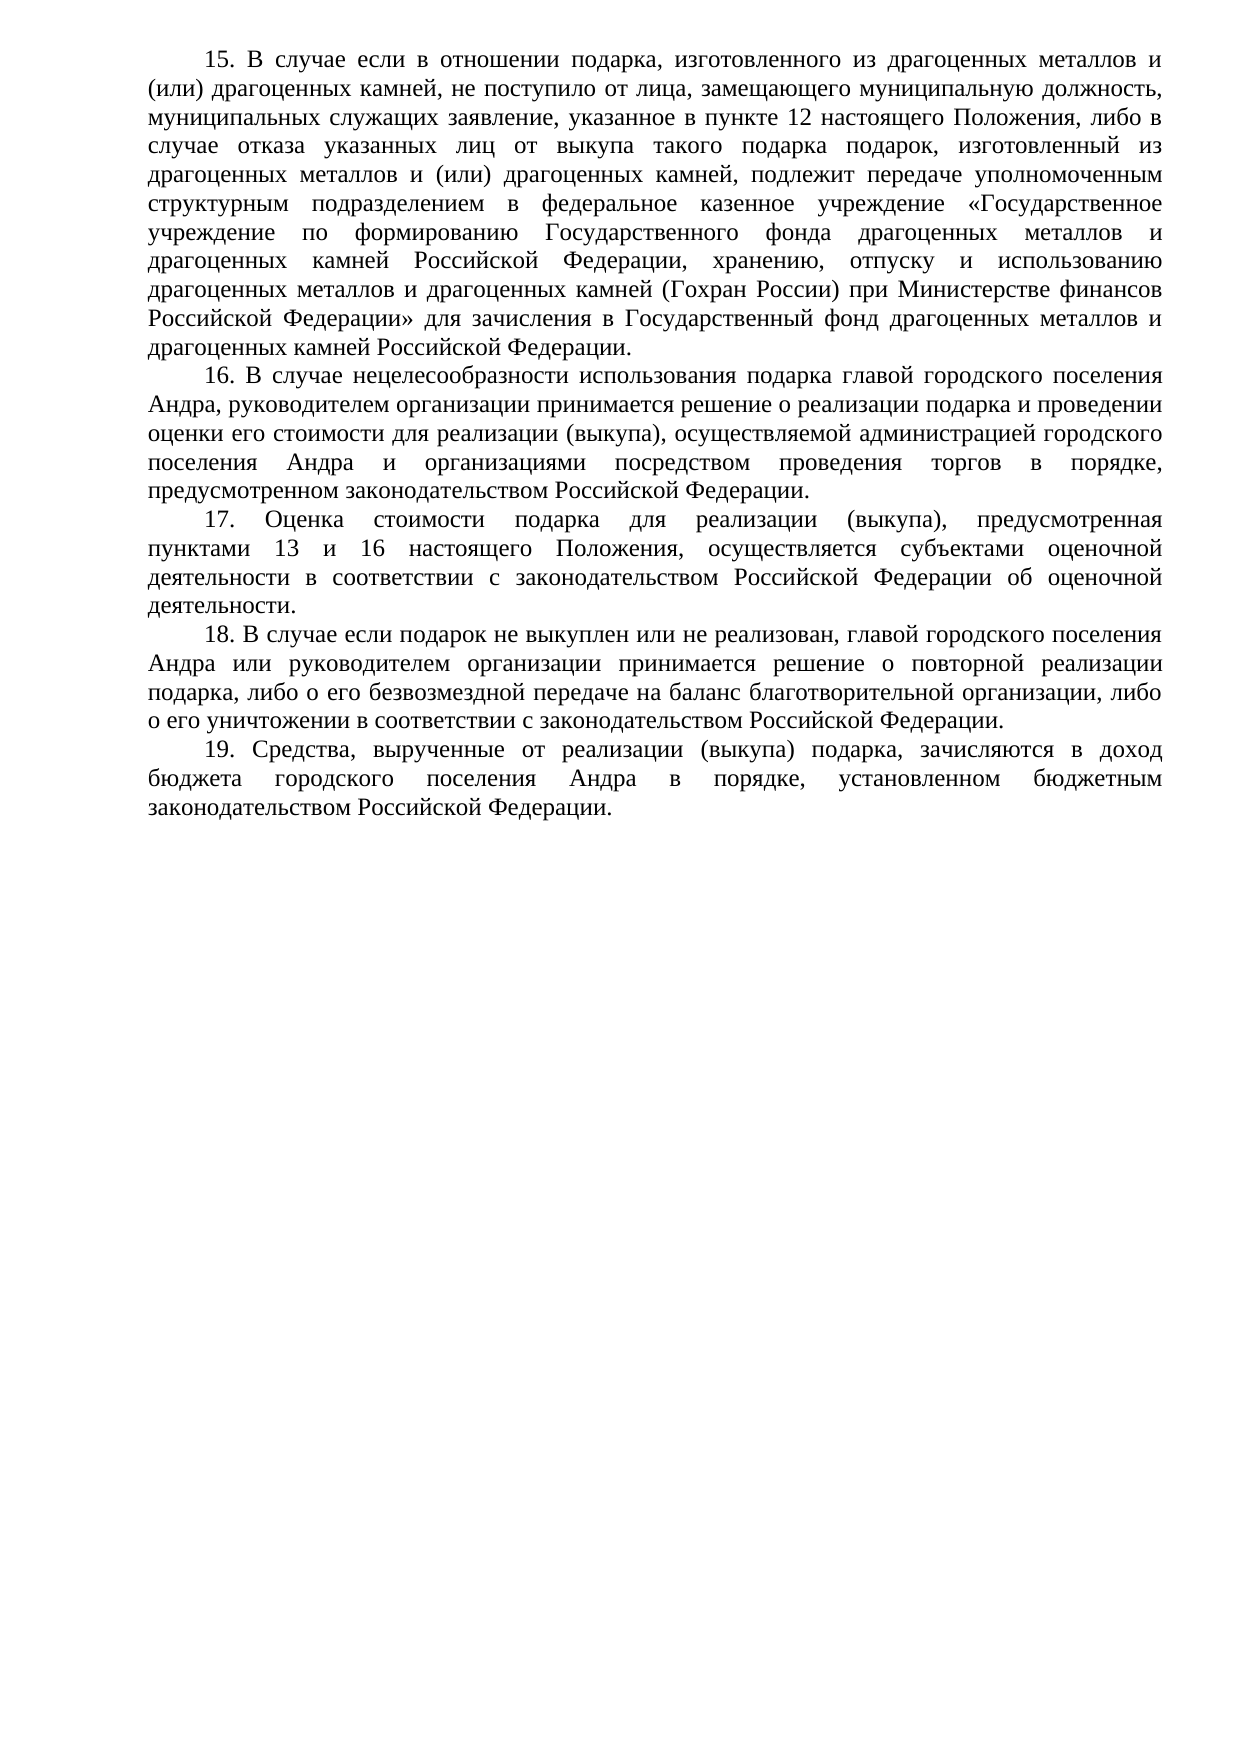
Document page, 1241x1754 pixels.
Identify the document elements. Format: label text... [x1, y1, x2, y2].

text 18. В случае если подарок не выкуплен или не реализован, главой городского поселения Андра или руководителем организации принимается решение о повторной реализации подарка, либо о его безвозмездной передаче на баланс благотворительной организации, либо о его уничтожении в соответствии с законодательством Российской Федерации. [148, 619, 1163, 734]
text 17. Оценка стоимости подарка для реализации (выкупа), предусмотренная пунктами 13 и 16 настоящего Положения, осуществляется субъектами оценочной деятельности в соответствии с законодательством Российской Федерации об оценочной деятельности. [148, 504, 1163, 619]
text 15. В случае если в отношении подарка, изготовленного из драгоценных металлов и (или) драгоценных камней, не поступило от лица, замещающего муниципальную должность, муниципальных служащих заявление, указанное в пункте 12 настоящего Положения, либо в случае отказа указанных лиц от выкупа такого подарка подарок, изготовленный из драгоценных металлов и (или) драгоценных камней, подлежит передаче уполномоченным структурным подразделением в федеральное казенное учреждение «Государственное учреждение по формированию Государственного фонда драгоценных металлов и драгоценных камней Российской Федерации, хранению, отпуску и использованию драгоценных металлов и драгоценных камней (Гохран России) при Министерстве финансов Российской Федерации» для зачисления в Государственный фонд драгоценных металлов и драгоценных камней Российской Федерации. [148, 44, 1163, 361]
text 16. В случае нецелесообразности использования подарка главой городского поселения Андра, руководителем организации принимается решение о реализации подарка и проведении оценки его стоимости для реализации (выкупа), осуществляемой администрацией городского поселения Андра и организациями посредством проведения торгов в порядке, предусмотренном законодательством Российской Федерации. [148, 361, 1163, 504]
text 19. Средства, вырученные от реализации (выкупа) подарка, зачисляются в доход бюджета городского поселения Андра в порядке, установленном бюджетным законодательством Российской Федерации. [148, 734, 1163, 821]
